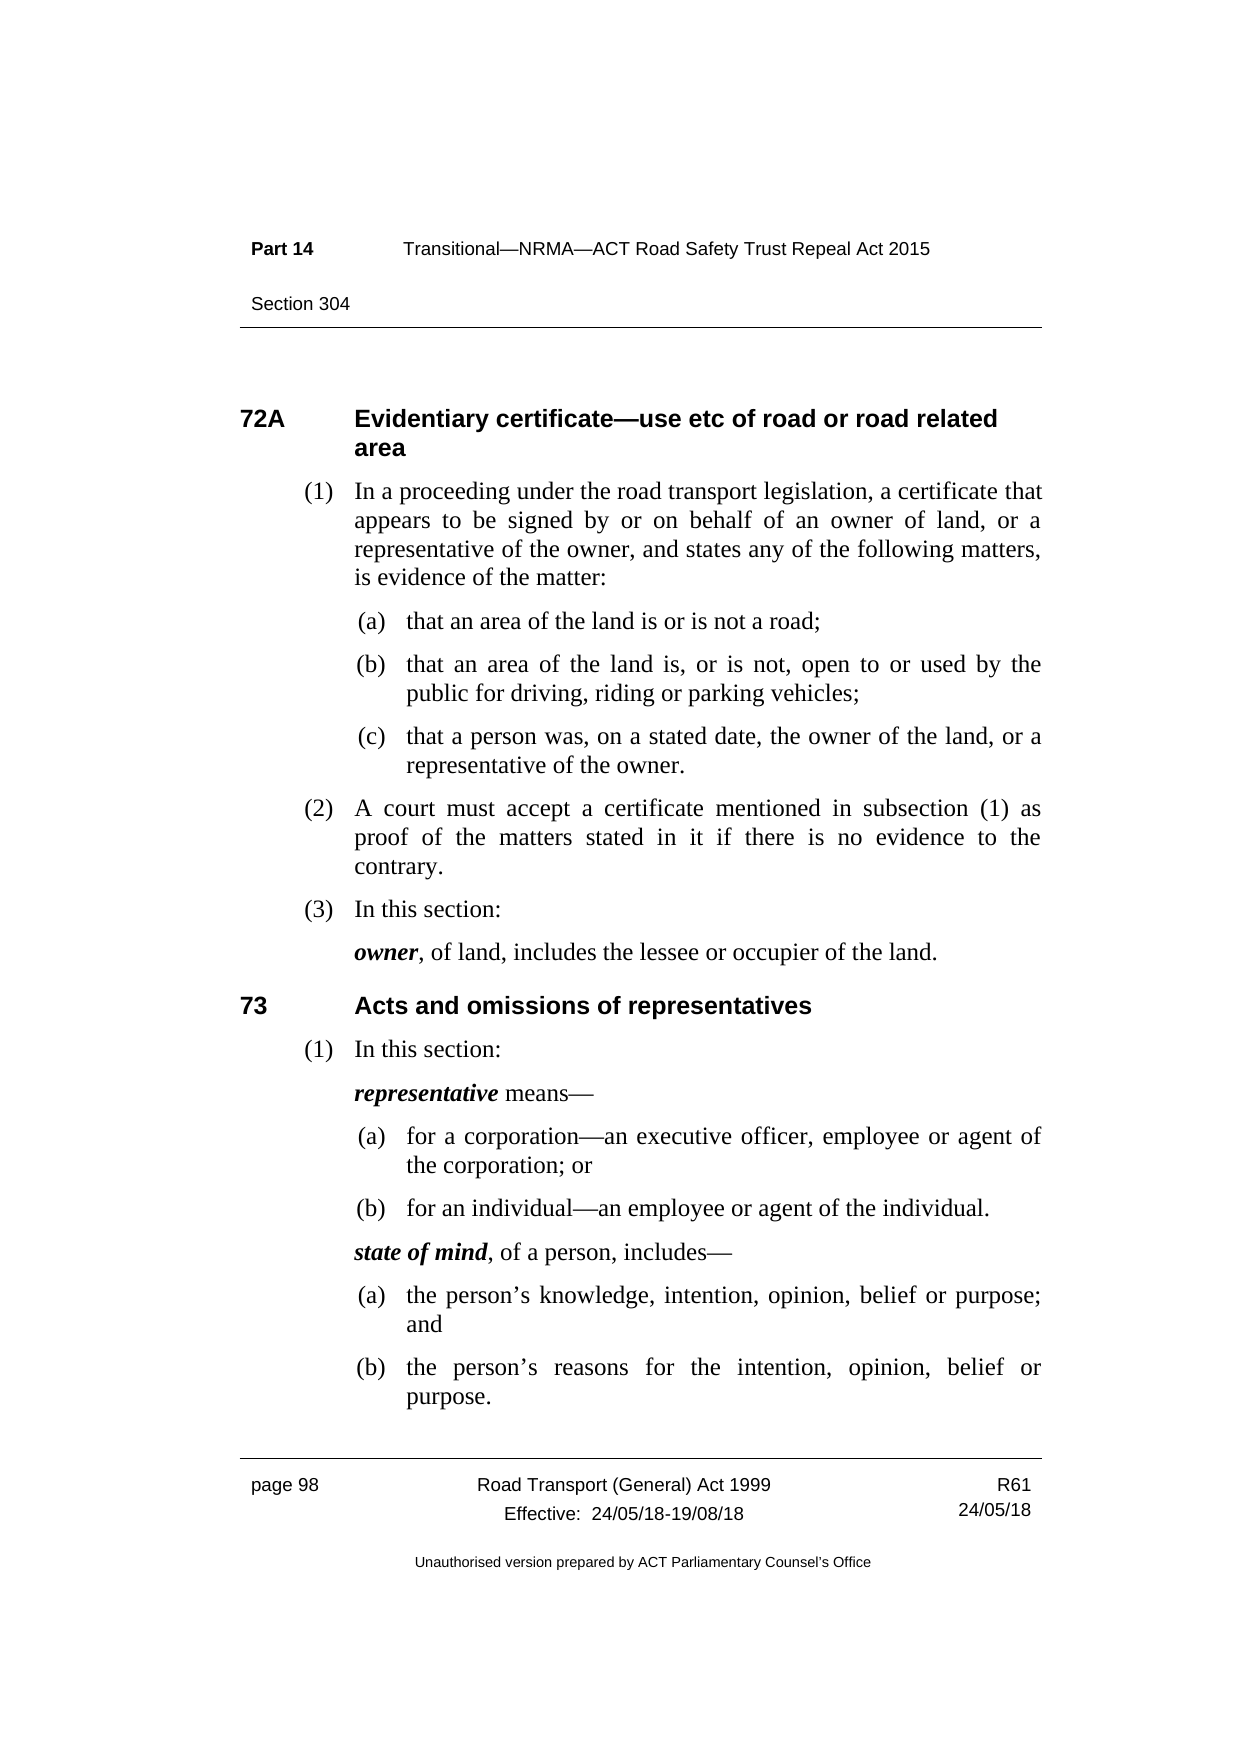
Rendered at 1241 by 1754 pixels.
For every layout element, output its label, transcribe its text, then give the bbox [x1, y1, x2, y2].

text owner, of land, includes the lessee or occupier of the land. [354, 937, 1042, 966]
text (b) the person’s reasons for the intention, opinion, belief or purpose. [239, 1352, 1042, 1409]
text (a) the person’s knowledge, intention, opinion, belief or purpose; and [239, 1280, 1042, 1337]
text (a) that an area of the land is or is not a road; [239, 606, 1042, 634]
text (3) In this section: [239, 894, 1042, 923]
text (1) In this section: [239, 1034, 1042, 1063]
text (1) In a proceeding under the road transport legislation, a certificate that appears to be signed by or on behalf of an owner of land, or a representative of the owner, and states any of the following matters, is evidence of the matter: [239, 476, 1042, 591]
text (2) A court must accept a certificate mentioned in subsection (1) as proof of the matters stated in it if there is no evidence to the contrary. [239, 793, 1042, 879]
text 72A Evidentiary certificate—use etc of road or road related area [239, 404, 1042, 462]
text (a) for a corporation—an executive officer, employee or agent of the corporation; or [239, 1121, 1042, 1179]
text (c) that a person was, on a stated date, the owner of the land, or a representative of the owner. [239, 721, 1042, 779]
text (b) that an area of the land is, or is not, open to or used by the public for driving, riding or parking vehicles; [239, 649, 1042, 707]
text 73 Acts and omissions of representatives [239, 991, 1042, 1020]
text state of mind, of a person, includes— [354, 1237, 1042, 1265]
text (b) for an individual—an employee or agent of the individual. [239, 1193, 1042, 1222]
text representative means— [354, 1078, 1042, 1107]
